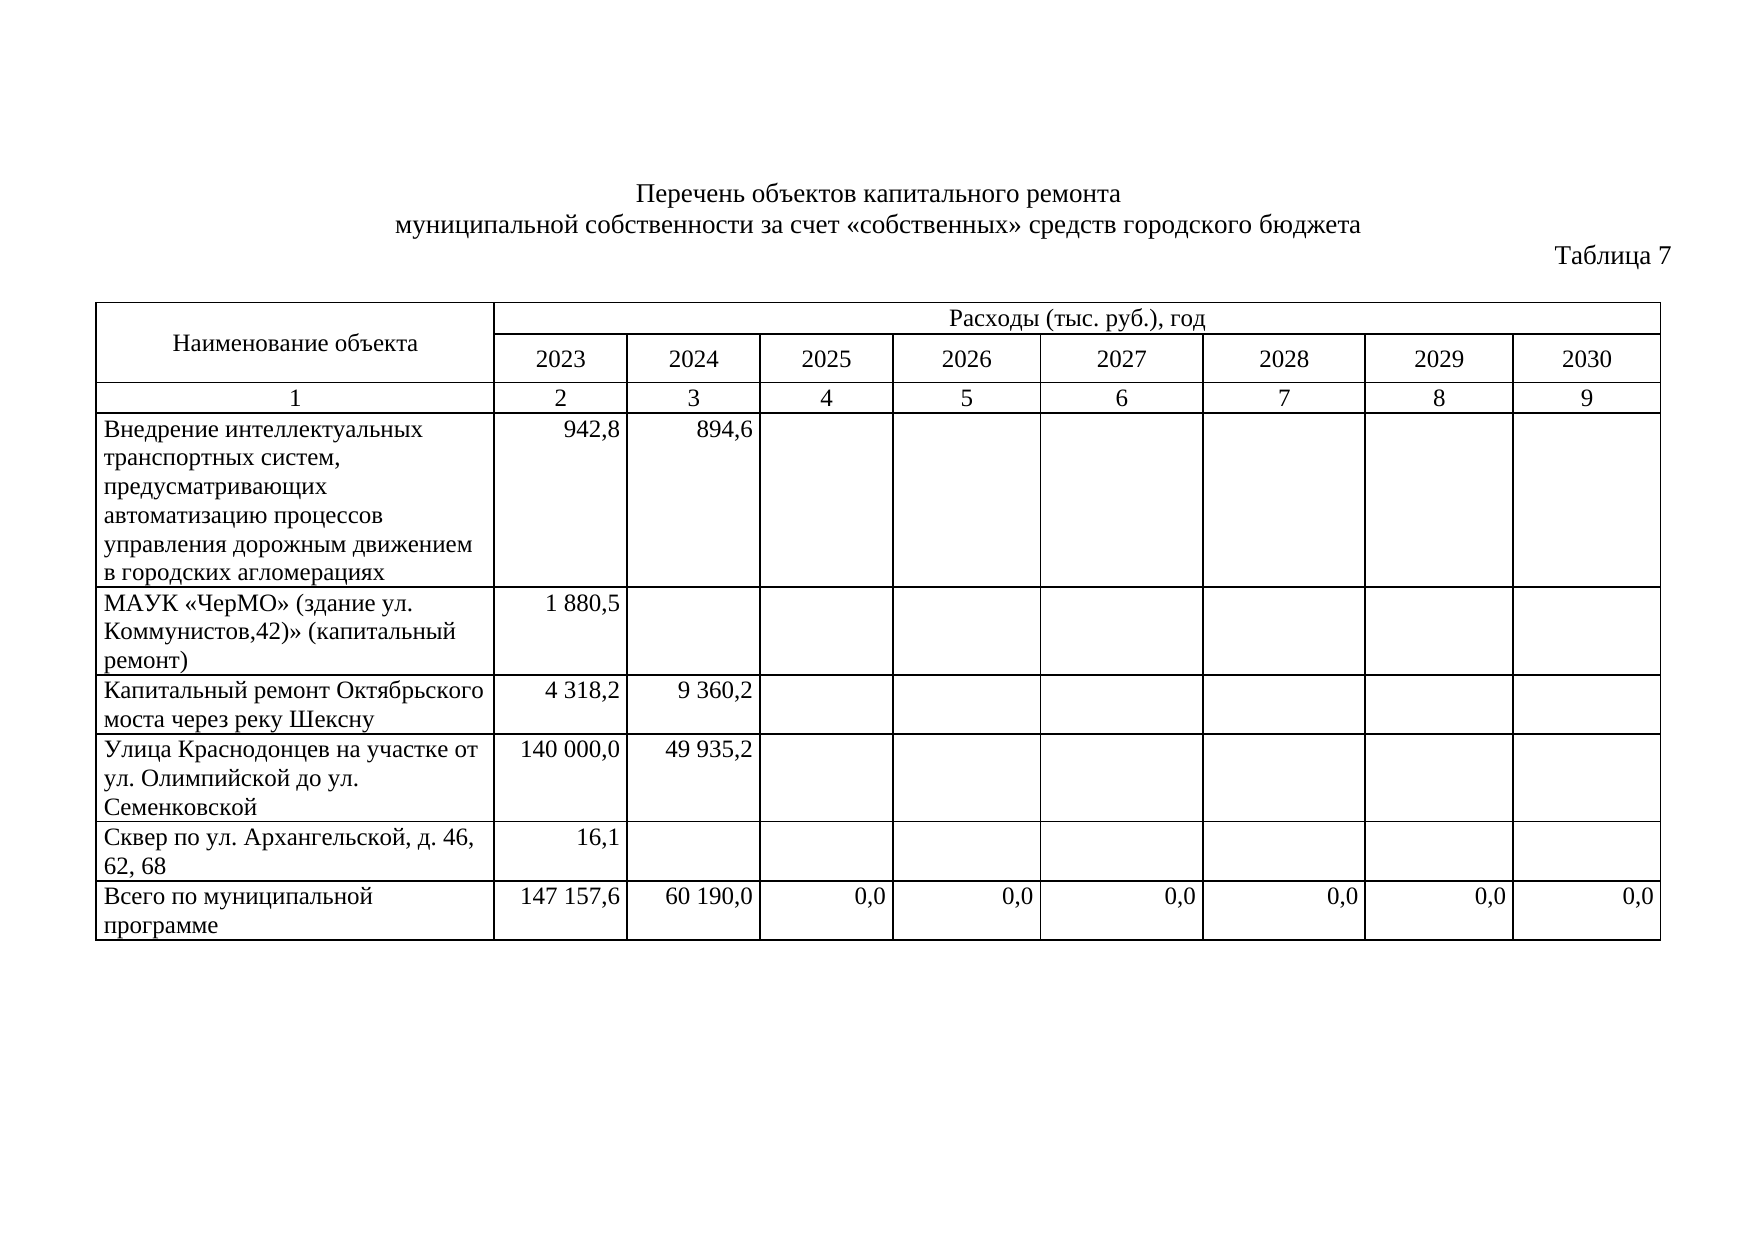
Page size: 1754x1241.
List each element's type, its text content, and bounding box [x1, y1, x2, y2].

table_cell 140 000,0 [495, 735, 626, 821]
table_cell [894, 588, 1040, 674]
table_cell [1366, 822, 1512, 880]
table_cell 1 880,5 [495, 588, 626, 674]
table_cell [628, 822, 759, 880]
table_cell 2026 [894, 335, 1040, 382]
table_cell МАУК «ЧерМО» (здание ул. Коммунистов,42)» (капитальный ремонт) [97, 588, 493, 674]
table_cell 2030 [1514, 335, 1660, 382]
table_cell 2023 [495, 335, 626, 382]
text муниципальной собственности за счет «собственных» средств городского бюджета [59, 208, 1698, 239]
table_cell [1041, 822, 1202, 880]
table_cell 9 [1514, 383, 1660, 412]
table_cell 2027 [1041, 335, 1202, 382]
table_cell [1514, 588, 1660, 674]
table_cell [1041, 676, 1202, 733]
table_cell [761, 822, 892, 880]
table_cell [761, 588, 892, 674]
table_cell [1366, 676, 1512, 733]
table_cell 8 [1366, 383, 1512, 412]
table_cell [1514, 414, 1660, 586]
table_cell [1514, 676, 1660, 733]
table_cell [761, 735, 892, 821]
table_cell [894, 414, 1040, 586]
table_cell 49 935,2 [628, 735, 759, 821]
table_cell Сквер по ул. Архангельской, д. 46, 62, 68 [97, 822, 493, 880]
table_cell [1204, 735, 1364, 821]
table_cell 2024 [628, 335, 759, 382]
table_cell [1366, 588, 1512, 674]
table_cell [1204, 588, 1364, 674]
table_cell 1 [97, 383, 493, 412]
table_cell [761, 414, 892, 586]
table_cell 3 [628, 383, 759, 412]
table_cell [1204, 822, 1364, 880]
table_cell [1514, 735, 1660, 821]
table_cell 60 190,0 [628, 882, 759, 939]
table_cell 942,8 [495, 414, 626, 586]
table_cell 0,0 [1514, 882, 1660, 939]
table_header Расходы (тыс. руб.), год [495, 303, 1660, 333]
table_cell [1366, 414, 1512, 586]
table_cell 0,0 [1041, 882, 1202, 939]
table_cell [628, 588, 759, 674]
table_cell 4 318,2 [495, 676, 626, 733]
table_cell 6 [1041, 383, 1202, 412]
table_cell Улица Краснодонцев на участке от ул. Олимпийской до ул. Семенковской [97, 735, 493, 821]
table_cell 2025 [761, 335, 892, 382]
table_cell [1041, 414, 1202, 586]
table_cell [894, 735, 1040, 821]
table_cell [1204, 414, 1364, 586]
table_cell 4 [761, 383, 892, 412]
table_cell Капитальный ремонт Октябрьского моста через реку Шексну [97, 676, 493, 733]
table_cell [894, 676, 1040, 733]
table_cell 16,1 [495, 822, 626, 880]
table_cell [1041, 735, 1202, 821]
text Перечень объектов капитального ремонта [59, 177, 1698, 208]
table_cell [761, 676, 892, 733]
table_cell 0,0 [1366, 882, 1512, 939]
table_cell 894,6 [628, 414, 759, 586]
table_cell [1366, 735, 1512, 821]
table_cell [1514, 822, 1660, 880]
table_header Наименование объекта [97, 303, 493, 382]
table_cell 0,0 [1204, 882, 1364, 939]
table_cell Внедрение интеллектуальных транспортных систем, предусматривающих автоматизацию процессов управления дорожным движением в городских агломерациях [97, 414, 493, 586]
table_cell [894, 822, 1040, 880]
table_cell 5 [894, 383, 1040, 412]
table_cell 147 157,6 [495, 882, 626, 939]
text Таблица 7 [59, 239, 1671, 271]
table_cell [1204, 676, 1364, 733]
table_cell 2 [495, 383, 626, 412]
table_cell [1041, 588, 1202, 674]
table_cell 0,0 [761, 882, 892, 939]
table_cell 2029 [1366, 335, 1512, 382]
table_cell Всего по муниципальной программе [97, 882, 493, 939]
table_cell 9 360,2 [628, 676, 759, 733]
table_cell 2028 [1204, 335, 1364, 382]
table_cell 0,0 [894, 882, 1040, 939]
table_cell 7 [1204, 383, 1364, 412]
